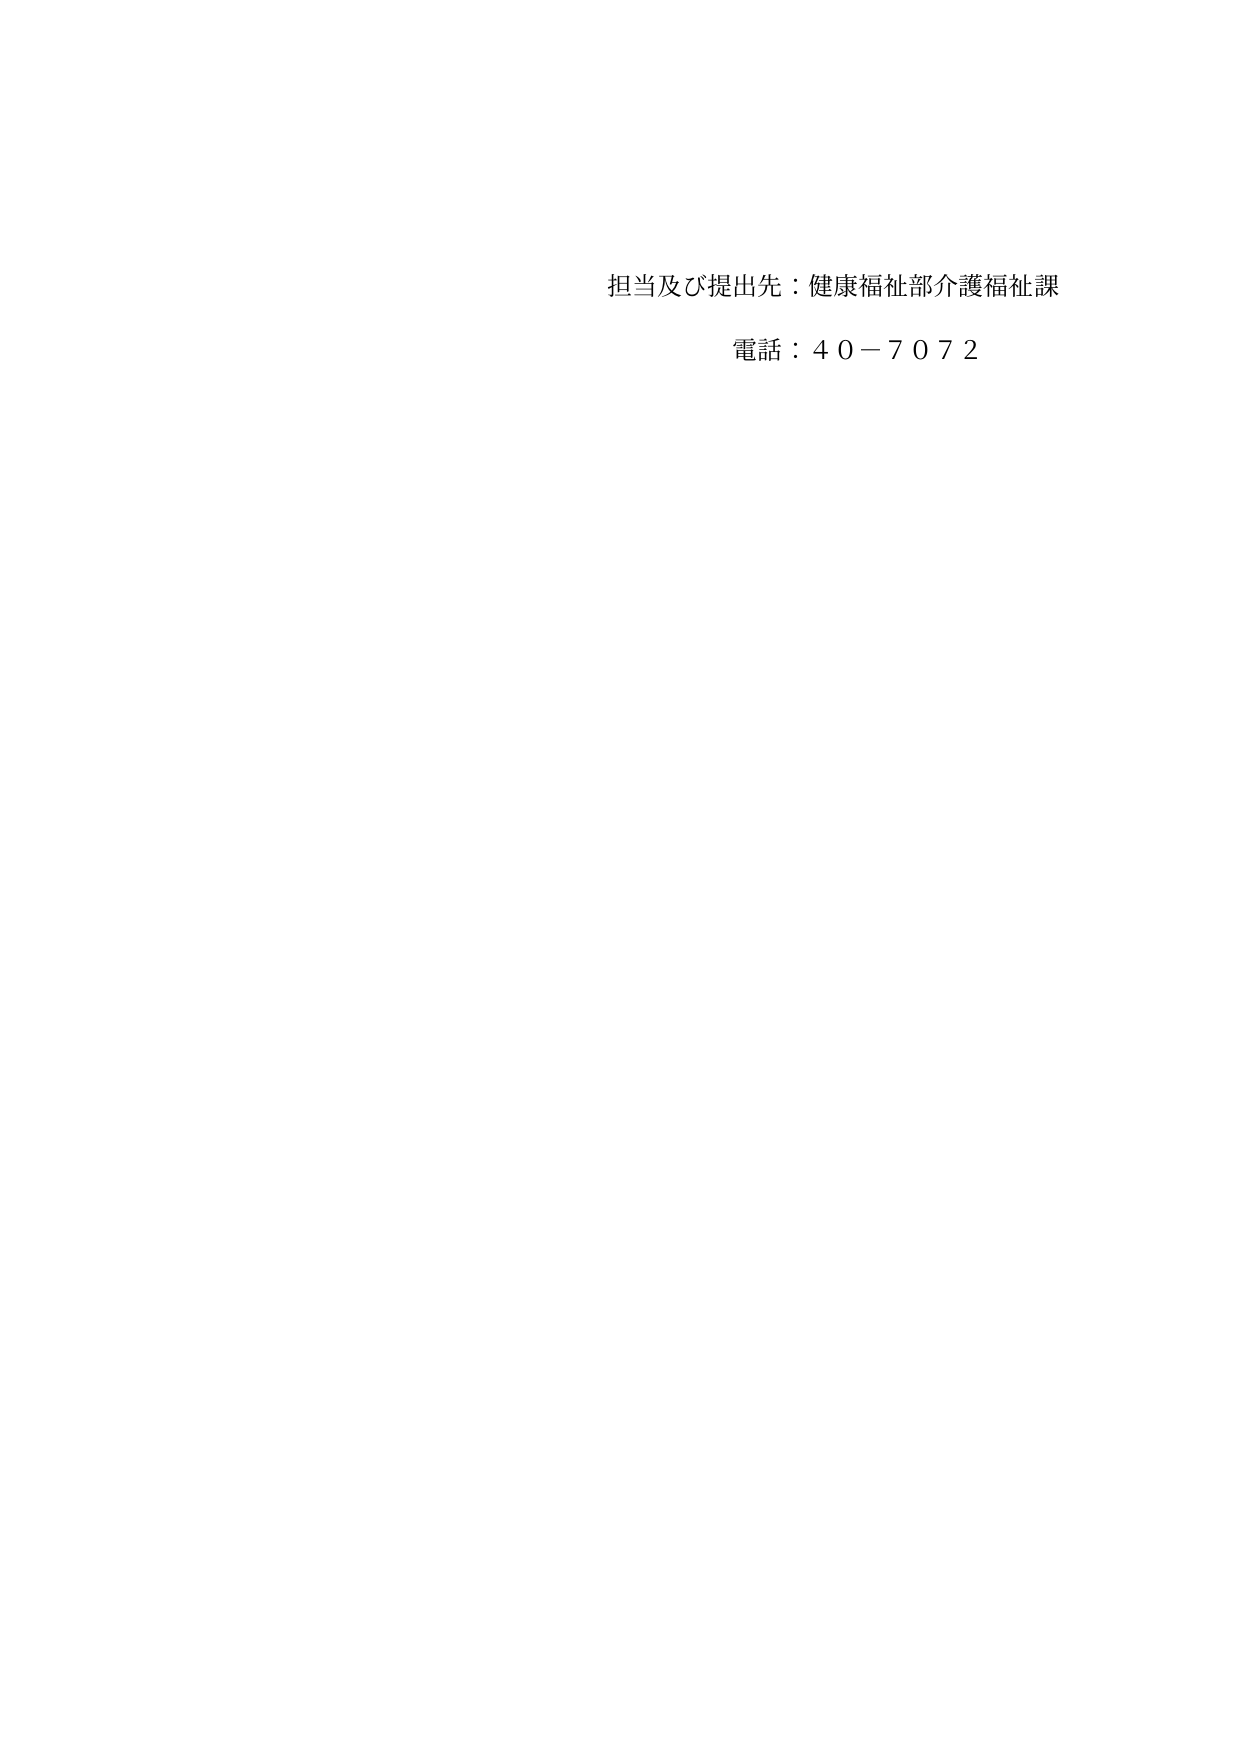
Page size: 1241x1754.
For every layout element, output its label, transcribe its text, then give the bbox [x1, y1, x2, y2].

text 担当及び提出先：健康福祉部介護福祉課 [181, 253, 1059, 317]
text 電話：４０－７０７２ [181, 317, 1059, 381]
